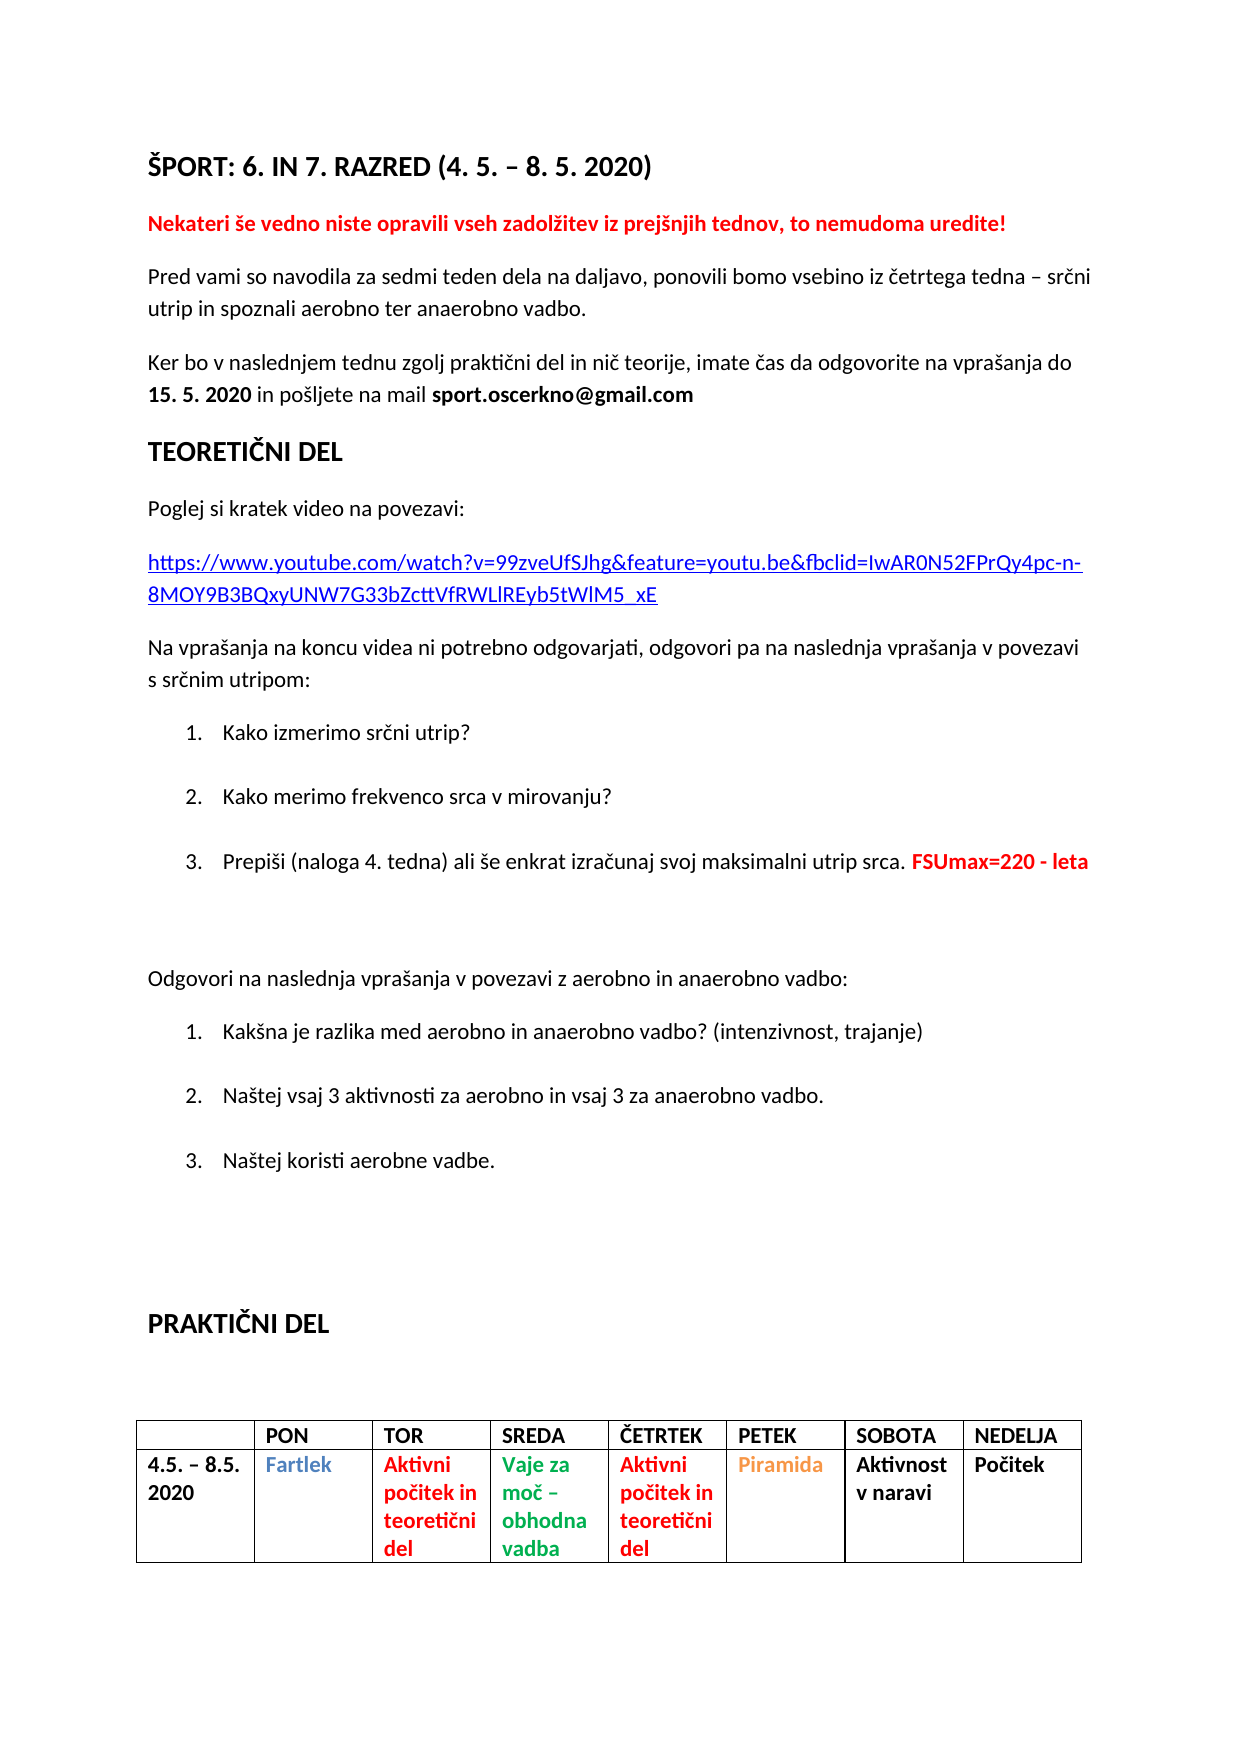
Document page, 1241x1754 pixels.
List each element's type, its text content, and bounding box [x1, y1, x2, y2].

table_header SREDA [491, 1421, 608, 1449]
table_cell Vaje za moč – obhodna vadba [491, 1450, 608, 1562]
table_header SOBOTA [846, 1421, 963, 1449]
text ŠPORT: 6. IN 7. RAZRED (4. 5. – 8. 5. 2020) [148, 148, 1093, 183]
table_cell Fartlek [255, 1450, 372, 1562]
text PRAKTIČNI DEL [148, 1305, 1093, 1341]
table_cell 4.5. – 8.5. 2020 [137, 1450, 254, 1562]
table_header PON [255, 1421, 372, 1449]
list Prepiši (naloga 4. tedna) ali še enkrat izračunaj svoj maksimalni utrip srca. FSUmax=220 - leta [185, 847, 1093, 875]
table_cell Počitek [964, 1450, 1081, 1562]
text Ker bo v naslednjem tednu zgolj praktični del in nič teorije, imate čas da odgovorite na vprašanja do 15. 5. 2020 in pošljete na mail sport.oscerkno@gmail.com [148, 348, 1093, 408]
text Na vprašanja na koncu videa ni potrebno odgovarjati, odgovori pa na naslednja vprašanja v povezavi s srčnim utripom: [148, 633, 1093, 693]
text Nekateri še vedno niste opravili vseh zadolžitev iz prejšnjih tednov, to nemudoma uredite! [148, 209, 1093, 237]
table_cell Aktivni počitek in teoretični del [373, 1450, 490, 1562]
list Naštej vsaj 3 aktivnosti za aerobno in vsaj 3 za anaerobno vadbo. [185, 1082, 1093, 1109]
table_header [137, 1421, 254, 1449]
text https://www.youtube.com/watch?v=99zveUfSJhg&feature=youtu.be&fbclid=IwAR0N52FPrQy4pc-n-8MOY9B3BQxyUNW7G33bZcttVfRWLlREyb5tWlM5_xE [148, 548, 1093, 608]
text Odgovori na naslednja vprašanja v povezavi z aerobno in anaerobno vadbo: [148, 964, 1093, 992]
table_cell Aktivni počitek in teoretični del [609, 1450, 726, 1562]
list Kako merimo frekvenco srca v mirovanju? [185, 782, 1093, 810]
table_header TOR [373, 1421, 490, 1449]
table_header NEDELJA [964, 1421, 1081, 1449]
table_header PETEK [727, 1421, 844, 1449]
list Kako izmerimo srčni utrip? [185, 718, 1093, 746]
text Pred vami so navodila za sedmi teden dela na daljavo, ponovili bomo vsebino iz četrtega tedna – srčni utrip in spoznali aerobno ter anaerobno vadbo. [148, 262, 1093, 323]
table_cell Aktivnost v naravi [846, 1450, 963, 1562]
table_header ČETRTEK [609, 1421, 726, 1449]
list Naštej koristi aerobne vadbe. [185, 1146, 1093, 1174]
table_cell Piramida [727, 1450, 844, 1562]
text Poglej si kratek video na povezavi: [148, 494, 1093, 523]
text TEORETIČNI DEL [148, 433, 1093, 468]
list Kakšna je razlika med aerobno in anaerobno vadbo? (intenzivnost, trajanje) [185, 1017, 1093, 1045]
